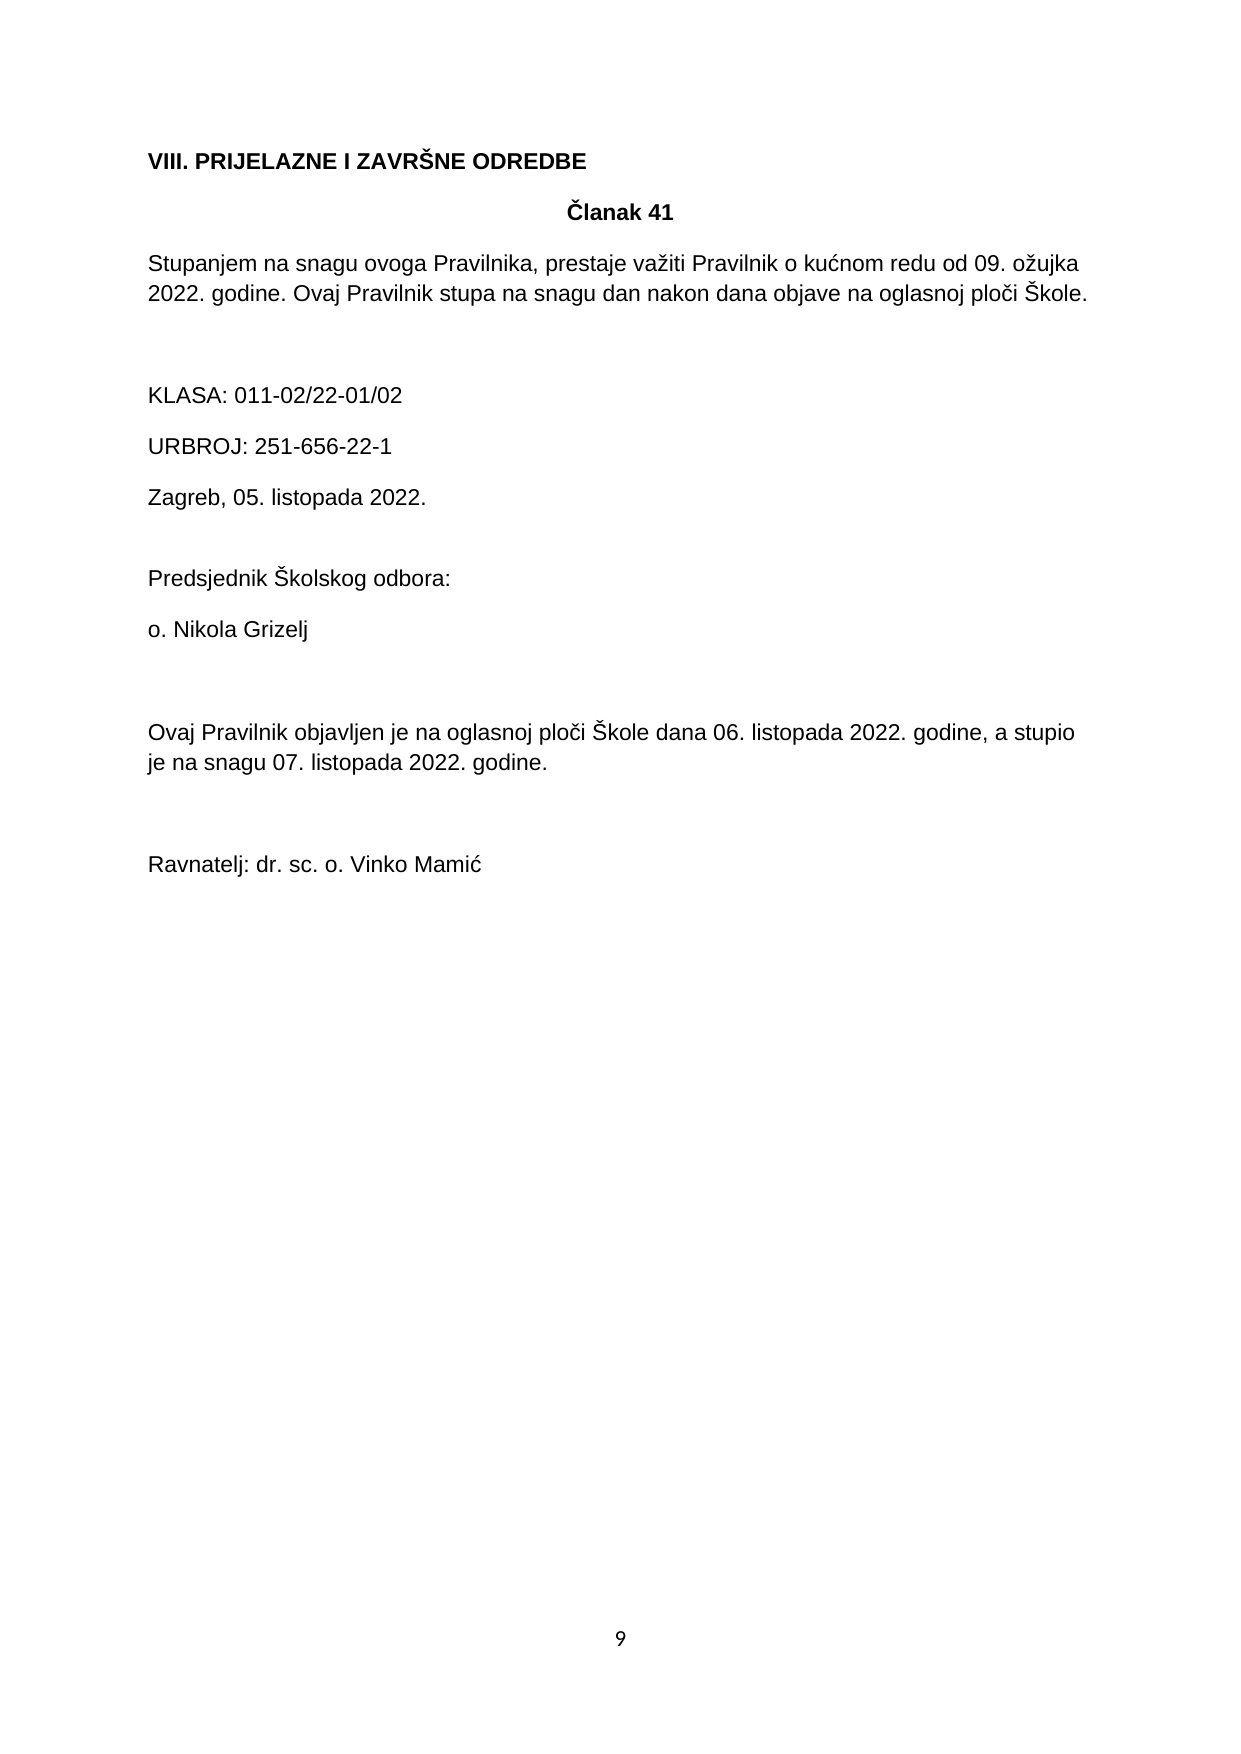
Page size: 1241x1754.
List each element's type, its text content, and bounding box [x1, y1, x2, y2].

text URBROJ: 251-656-22-1 [148, 433, 1093, 459]
text Ovaj Pravilnik objavljen je na oglasnoj ploči Škole dana 06. listopada 2022. godine, a stupio je na snagu 07. listopada 2022. godine. [148, 718, 1093, 775]
text KLASA: 011-02/22-01/02 [148, 382, 1093, 408]
text VIII. PRIJELAZNE I ZAVRŠNE ODREDBE [148, 148, 1093, 174]
text Predsjednik Školskog odbora: [148, 565, 1093, 592]
text o. Nikola Grizelj [148, 616, 1093, 643]
text Zagreb, 05. listopada 2022. [148, 484, 1093, 510]
text Članak 41 [148, 199, 1093, 225]
text Ravnatelj: dr. sc. o. Vinko Mamić [148, 851, 1093, 877]
text Stupanjem na snagu ovoga Pravilnika, prestaje važiti Pravilnik o kućnom redu od 09. ožujka 2022. godine. Ovaj Pravilnik stupa na snagu dan nakon dana objave na oglasnoj ploči Škole. [148, 250, 1093, 306]
